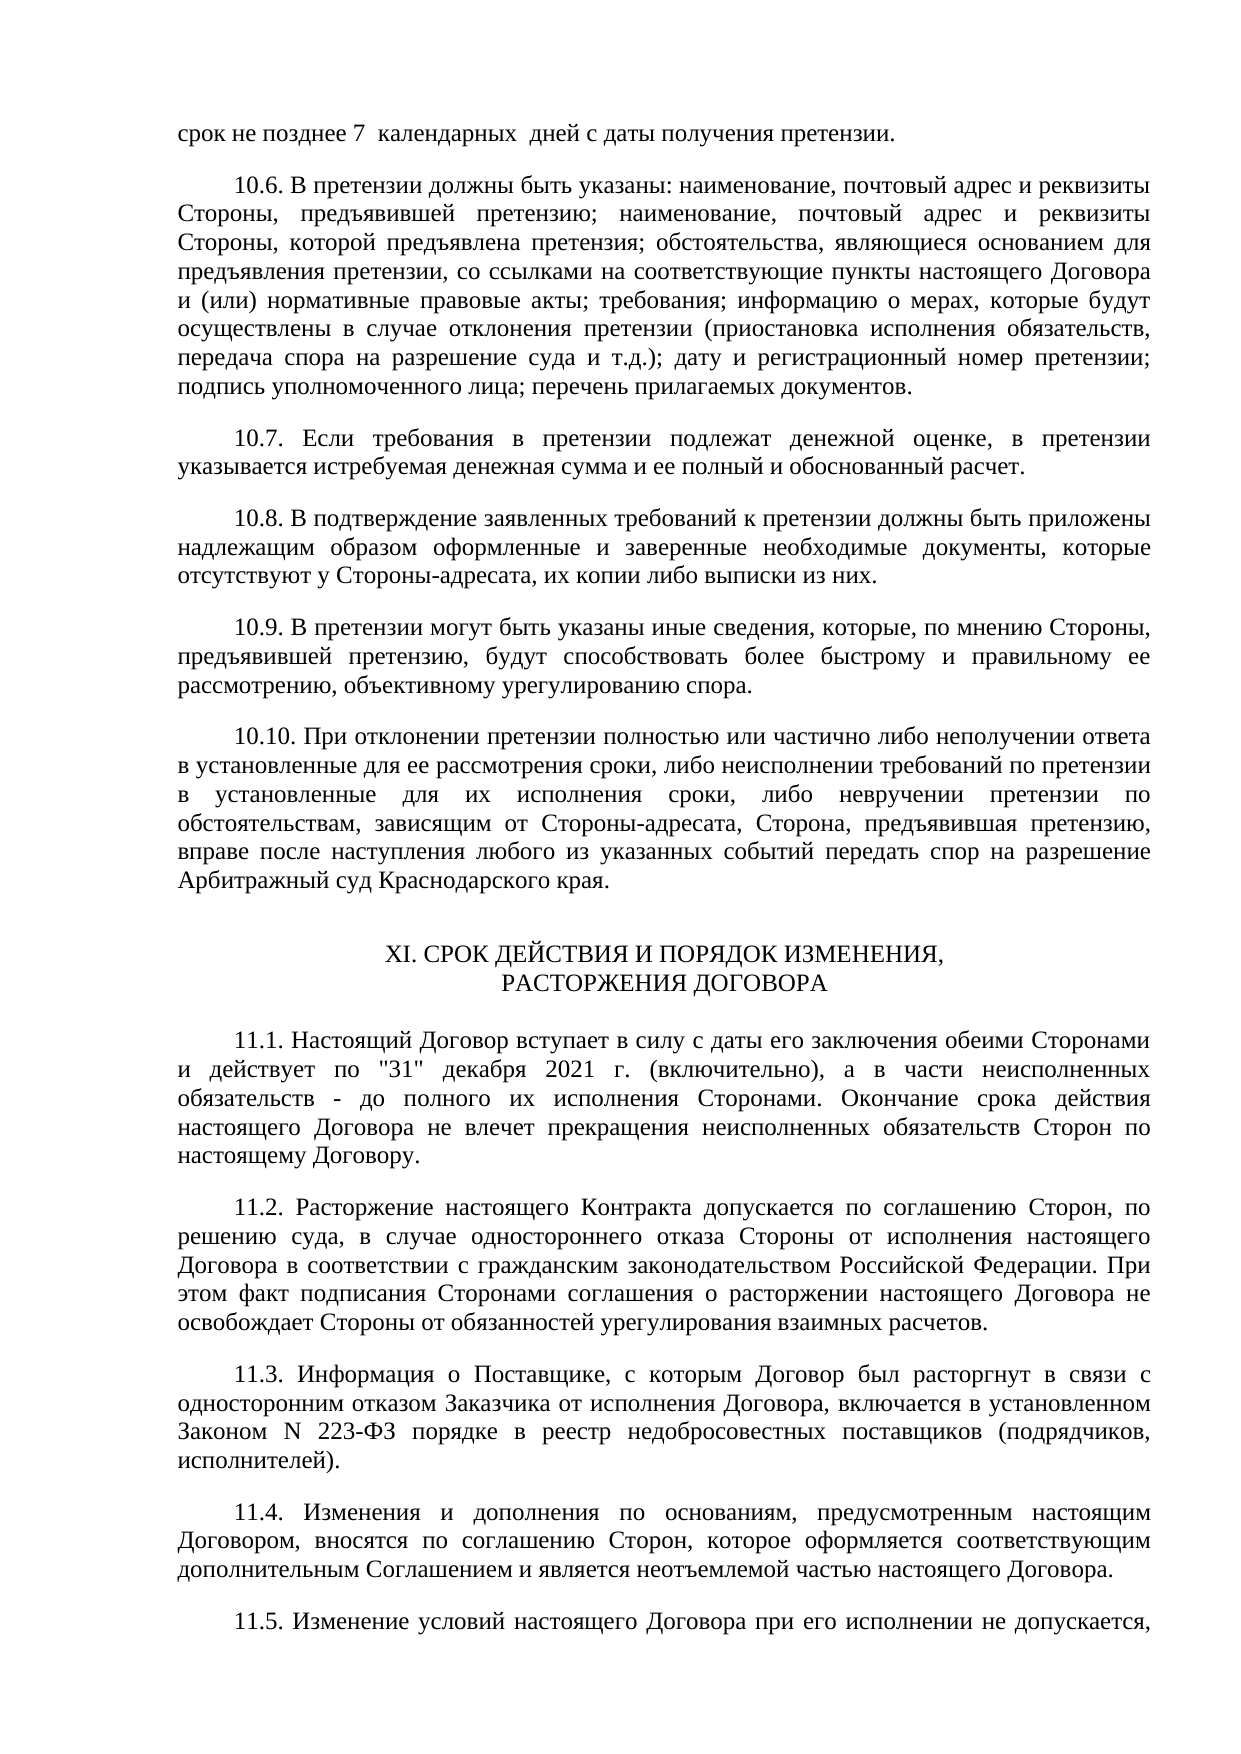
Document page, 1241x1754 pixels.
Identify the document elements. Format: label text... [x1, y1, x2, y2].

text 10.6. В претензии должны быть указаны: наименование, почтовый адрес и реквизиты Стороны, предъявившей претензию; наименование, почтовый адрес и реквизиты Стороны, которой предъявлена претензия; обстоятельства, являющиеся основанием для предъявления претензии, со ссылками на соответствующие пункты настоящего Договора и (или) нормативные правовые акты; требования; информацию о мерах, которые будут осуществлены в случае отклонения претензии (приостановка исполнения обязательств, передача спора на разрешение суда и т.д.); дату и регистрационный номер претензии; подпись уполномоченного лица; перечень прилагаемых документов. [177, 170, 1152, 400]
text 10.7. Если требования в претензии подлежат денежной оценке, в претензии указывается истребуемая денежная сумма и ее полный и обоснованный расчет. [177, 423, 1152, 480]
text XI. СРОК ДЕЙСТВИЯ И ПОРЯДОК ИЗМЕНЕНИЯ, [177, 939, 1152, 968]
text 11.3. Информация о Поставщике, с которым Договор был расторгнут в связи с односторонним отказом Заказчика от исполнения Договора, включается в установленном Законом N 223-ФЗ порядке в реестр недобросовестных поставщиков (подрядчиков, исполнителей). [177, 1359, 1152, 1474]
text 10.10. При отклонении претензии полностью или частично либо неполучении ответа в установленные для ее рассмотрения сроки, либо неисполнении требований по претензии в установленные для их исполнения сроки, либо невручении претензии по обстоятельствам, зависящим от Стороны-адресата, Сторона, предъявившая претензию, вправе после наступления любого из указанных событий передать спор на разрешение Арбитражный суд Краснодарского края. [177, 721, 1152, 894]
text 11.4. Изменения и дополнения по основаниям, предусмотренным настоящим Договором, вносятся по соглашению Сторон, которое оформляется соответствующим дополнительным Соглашением и является неотъемлемой частью настоящего Договора. [177, 1497, 1152, 1583]
text 11.1. Настоящий Договор вступает в силу с даты его заключения обеими Сторонами и действует по "31" декабря 2021 г. (включительно), а в части неисполненных обязательств - до полного их исполнения Сторонами. Окончание срока действия настоящего Договора не влечет прекращения неисполненных обязательств Сторон по настоящему Договору. [177, 1026, 1152, 1169]
text 10.9. В претензии могут быть указаны иные сведения, которые, по мнению Стороны, предъявившей претензию, будут способствовать более быстрому и правильному ее рассмотрению, объективному урегулированию спора. [177, 612, 1152, 698]
text 10.8. В подтверждение заявленных требований к претензии должны быть приложены надлежащим образом оформленные и заверенные необходимые документы, которые отсутствуют у Стороны-адресата, их копии либо выписки из них. [177, 503, 1152, 589]
text 11.2. Расторжение настоящего Контракта допускается по соглашению Сторон, по решению суда, в случае одностороннего отказа Стороны от исполнения настоящего Договора в соответствии с гражданским законодательством Российской Федерации. При этом факт подписания Сторонами соглашения о расторжении настоящего Договора не освобождает Стороны от обязанностей урегулирования взаимных расчетов. [177, 1192, 1152, 1336]
text РАСТОРЖЕНИЯ ДОГОВОРА [177, 968, 1152, 997]
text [177, 118, 1152, 147]
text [177, 1606, 1152, 1635]
